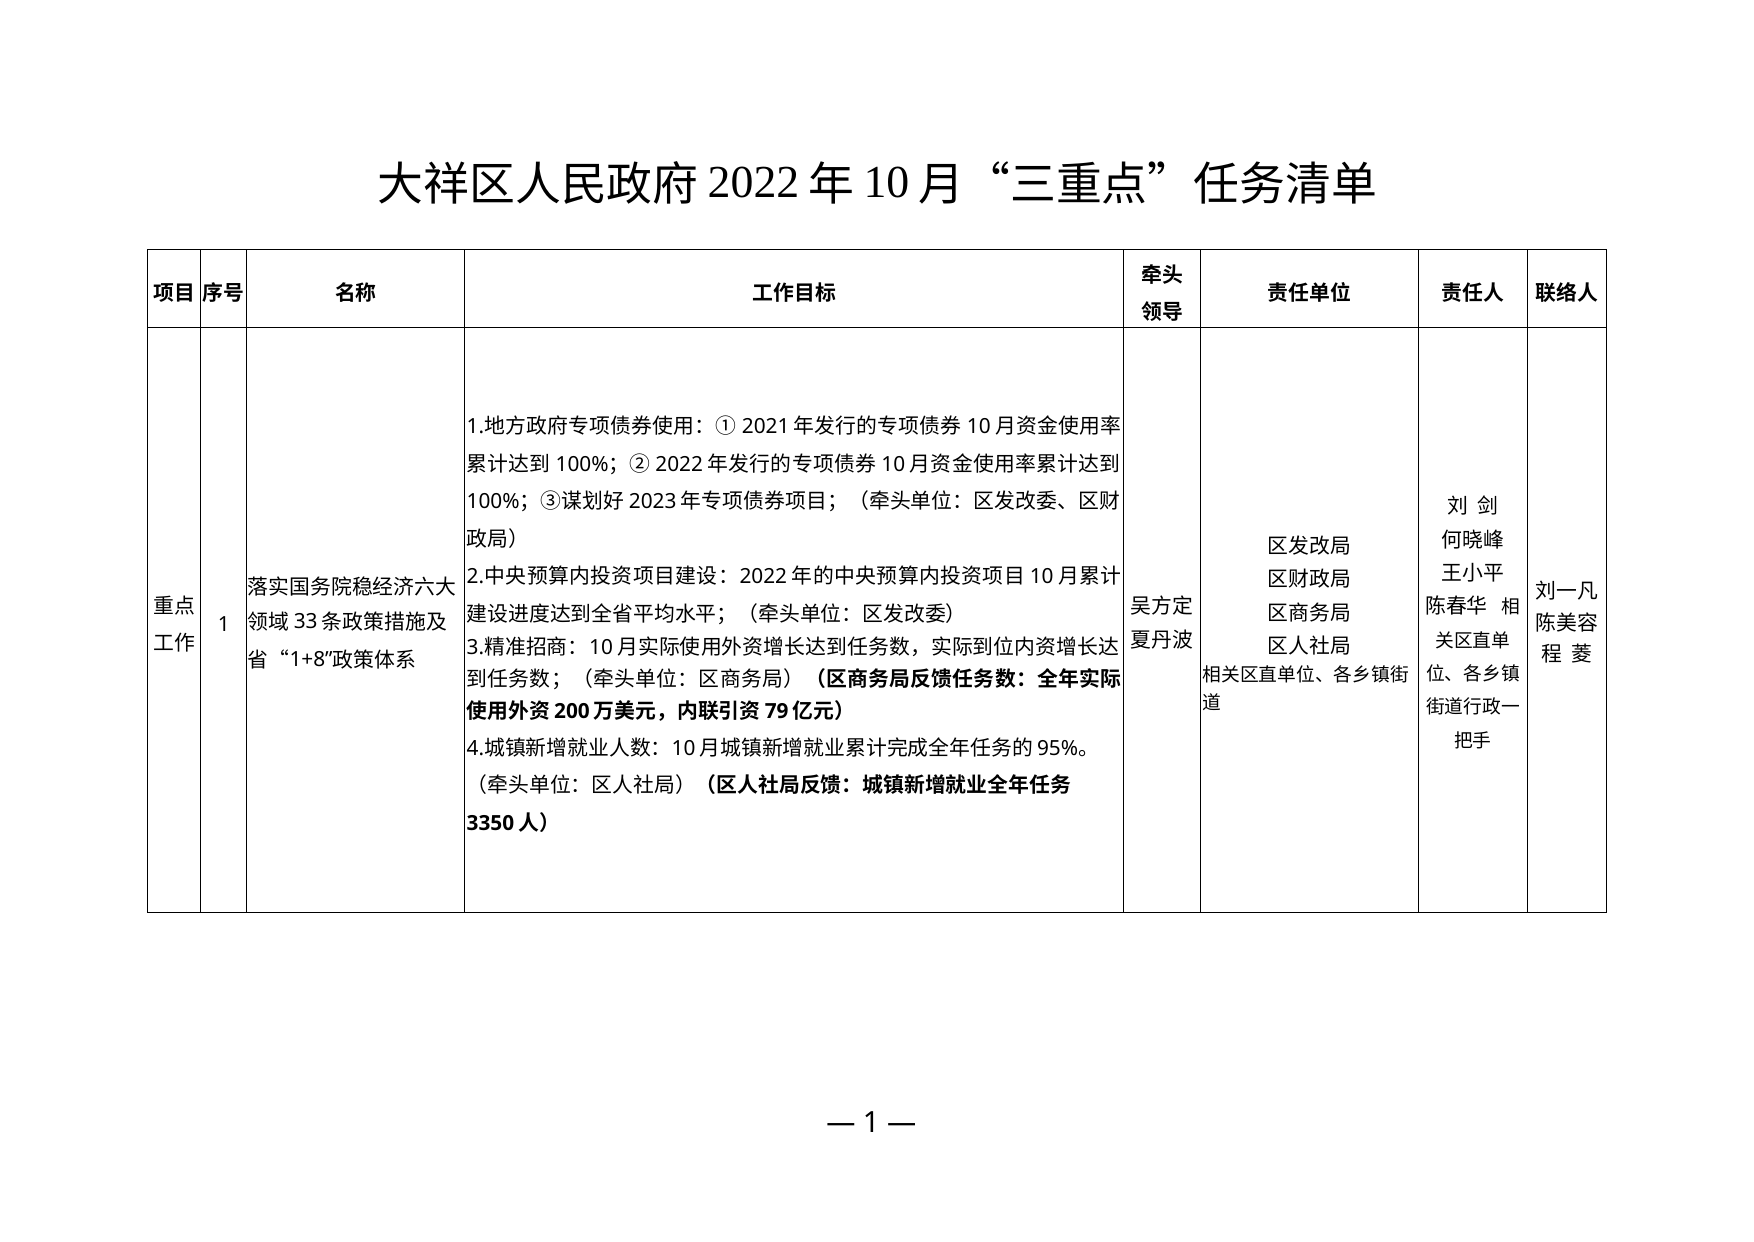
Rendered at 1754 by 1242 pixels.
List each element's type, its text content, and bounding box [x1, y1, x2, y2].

table_header 责任人 [1419, 250, 1527, 327]
table_cell 刘一凡 陈美容程 菱 [1528, 328, 1606, 912]
table_header 项目 [148, 250, 200, 327]
text 大祥区人民政府2022年10月“三重点”任务清单 [148, 148, 1606, 214]
table_header 工作目标 [465, 250, 1123, 327]
table_header 牵头 领导 [1124, 250, 1200, 327]
table_cell 落实国务院稳经济六大领域33条政策措施及 省“1+8”政策体系 [247, 328, 464, 912]
table_cell 重点工作 [148, 328, 200, 912]
table_cell 1 [201, 328, 246, 912]
table_header 名称 [247, 250, 464, 327]
table_header 联络人 [1528, 250, 1606, 327]
table_cell 区发改局 区财政局 区商务局 区人社局 相关区直单位、各乡镇街道 [1201, 328, 1418, 912]
table_cell 1.地方政府专项债券使用：①2021年发行的专项债券10月资金使用率累计达到100%；②2022年发行的专项债券10月资金使用率累计达到100%；③谋划好2023年专项债券项目；（牵头单位：区发改委、区财政局） 2.中央预算内投资项目建设：2022年的中央预算内投资项目10月累计建设进度达到全省平均水平；（牵头单位：区发改委） 3.精准招商：10月实际使用外资增长达到任务数，实际到位内资增长达到任务数；（牵头单位：区商务局）（区商务局反馈任务数：全年实际使用外资200万美元，内联引资79亿元） 4.城镇新增就业人数：10月城镇新增就业累计完成全年任务的95%。（牵头单位：区人社局）（区人社局反馈：城镇新增就业全年任务3350人） [465, 328, 1123, 912]
table_header 责任单位 [1201, 250, 1418, 327]
table_header 序号 [201, 250, 246, 327]
table_cell 刘 剑 何晓峰 王小平 陈春华 相关区直单位、各乡镇街道行政一把手 [1419, 328, 1527, 912]
table_cell 吴方定夏丹波 [1124, 328, 1200, 912]
